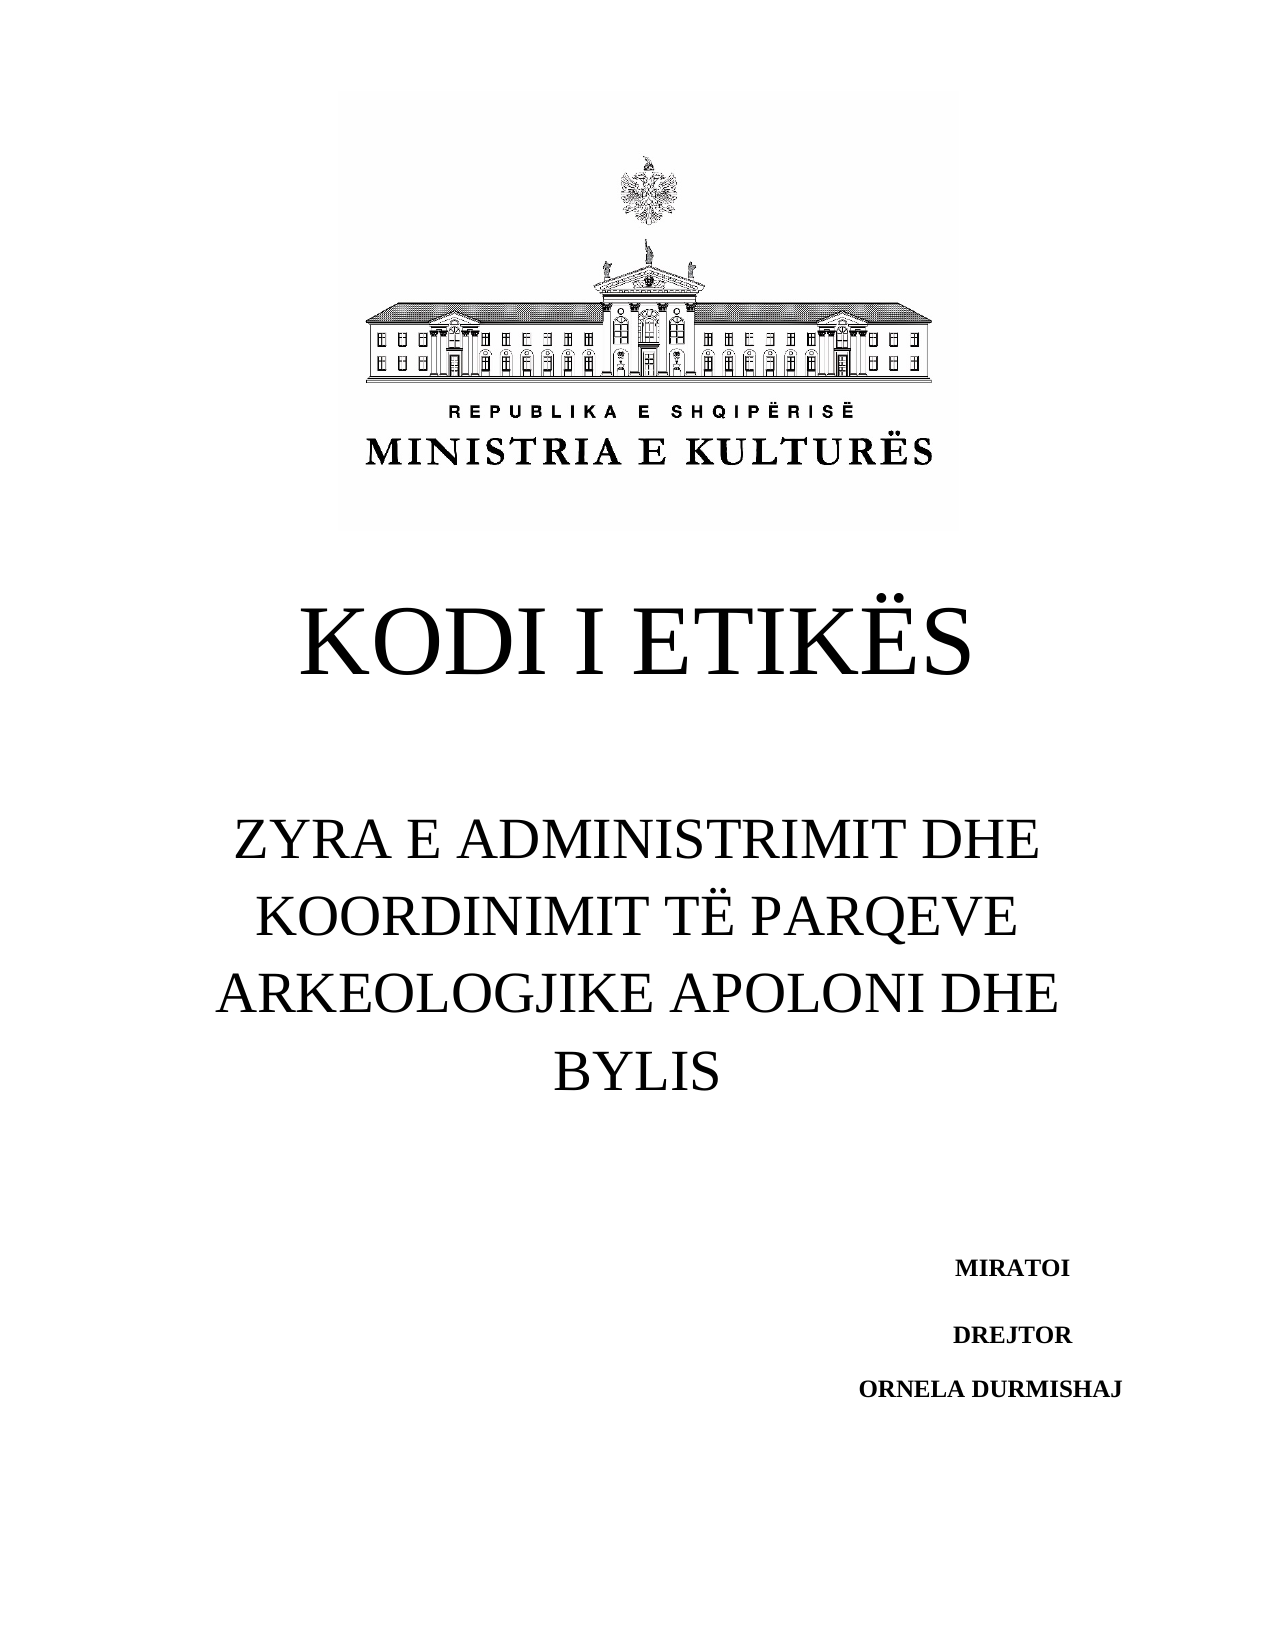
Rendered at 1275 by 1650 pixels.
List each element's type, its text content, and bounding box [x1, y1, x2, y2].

text DREJTOR [150, 1320, 1125, 1349]
text ZYRA E ADMINISTRIMIT DHE KOORDINIMIT TË PARQEVE ARKEOLOGJIKE APOLONI DHE BYLIS [150, 804, 1125, 1103]
text ORNELA DURMISHAJ [150, 1374, 1125, 1403]
picture [337, 91, 960, 531]
text MIRATOI [150, 1253, 1125, 1282]
text KODI I ETIKËS [150, 581, 1125, 696]
